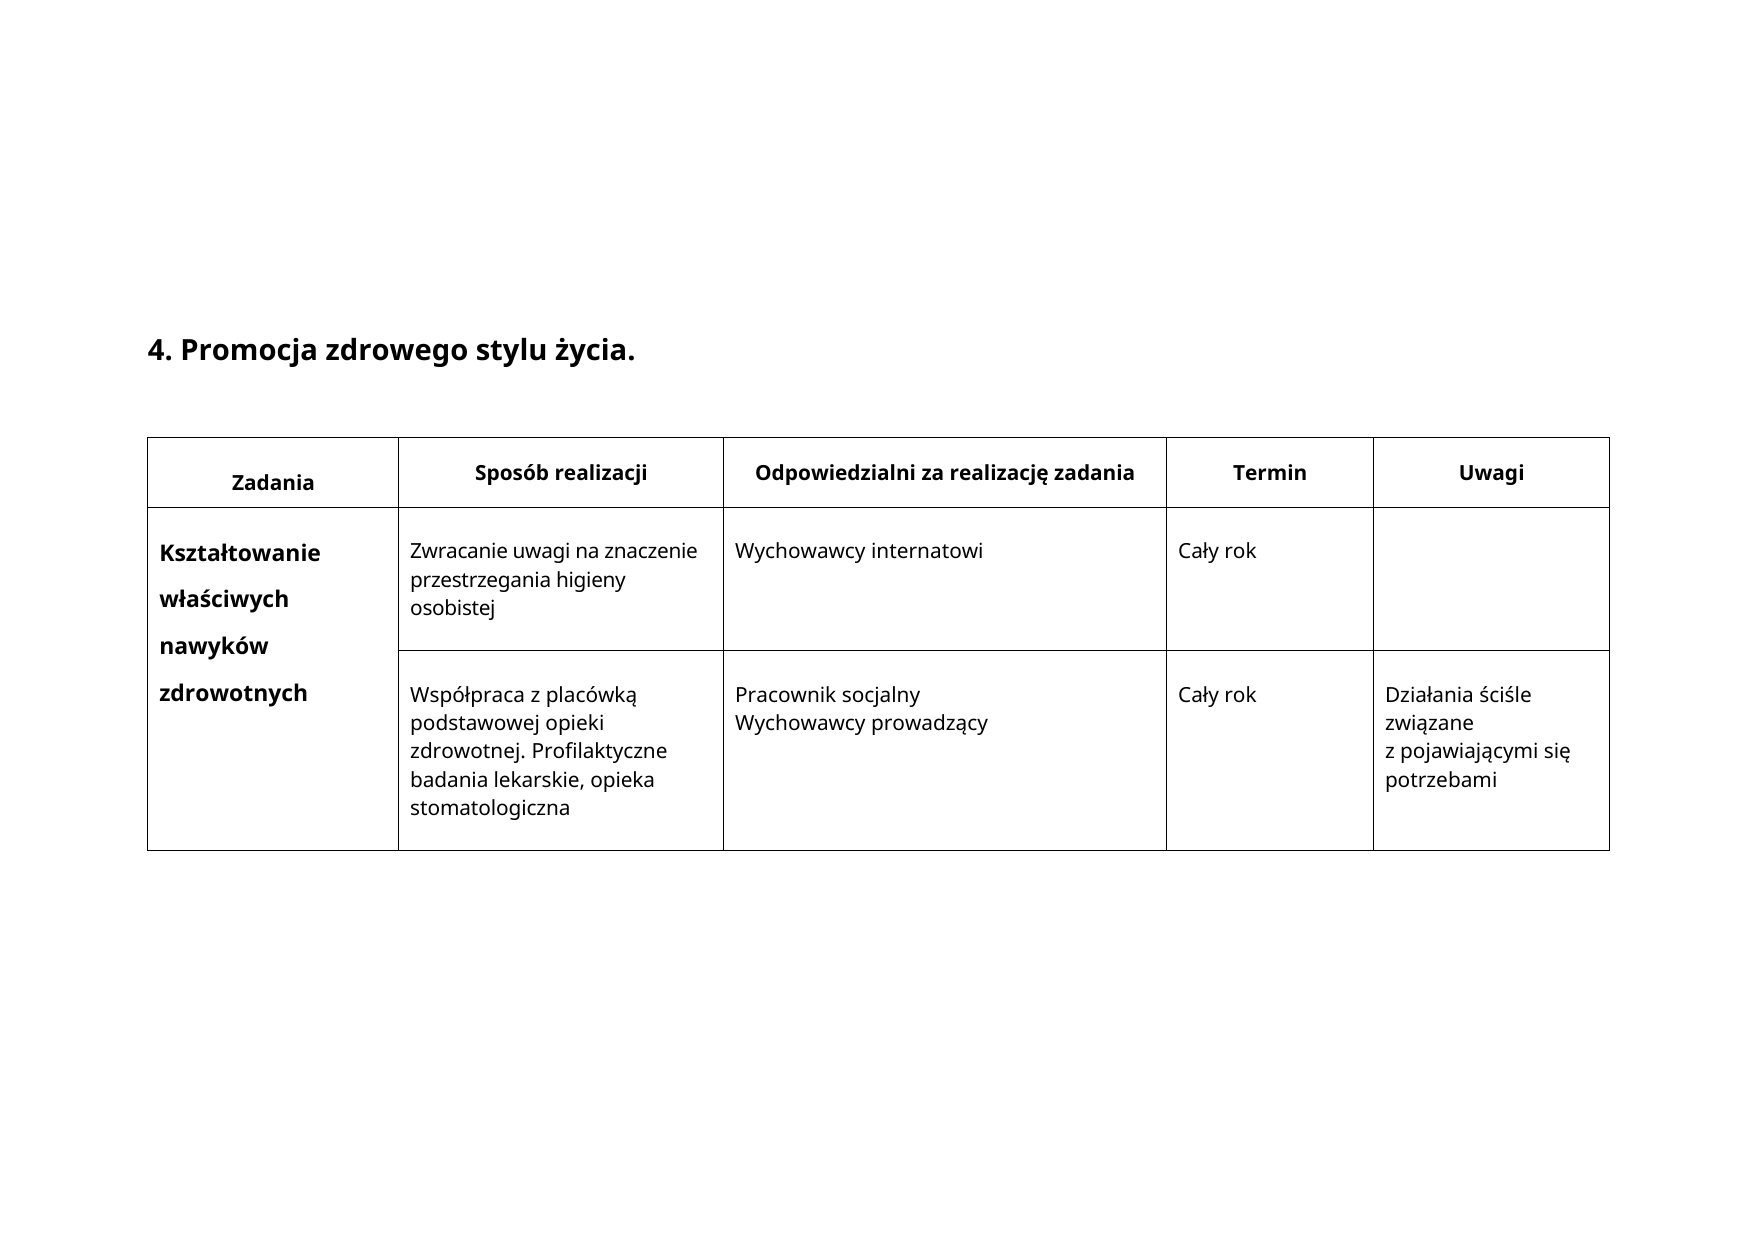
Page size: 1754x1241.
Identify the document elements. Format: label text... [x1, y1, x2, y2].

table_cell Zwracanie uwagi na znaczenie przestrzegania higieny osobistej [399, 508, 723, 650]
table_cell Kształtowanie właściwych nawyków zdrowotnych [148, 508, 398, 850]
table_header Uwagi [1374, 438, 1609, 507]
subtitle 4. Promocja zdrowego stylu życia. [148, 329, 1621, 369]
table_cell Pracownik socjalny Wychowawcy prowadzący [724, 651, 1166, 850]
table_header Termin [1167, 438, 1373, 507]
table_cell [1374, 508, 1609, 650]
table_cell Współpraca z placówką podstawowej opieki zdrowotnej. Profilaktyczne badania lekarskie, opieka stomatologiczna [399, 651, 723, 850]
table_header Sposób realizacji [399, 438, 723, 507]
table_cell Wychowawcy internatowi [724, 508, 1166, 650]
table_cell Działania ściśle związane z pojawiającymi się potrzebami [1374, 651, 1609, 850]
table_header Zadania [148, 438, 398, 507]
table_cell Cały rok [1167, 508, 1373, 650]
table_header Odpowiedzialni za realizację zadania [724, 438, 1166, 507]
table_cell Cały rok [1167, 651, 1373, 850]
